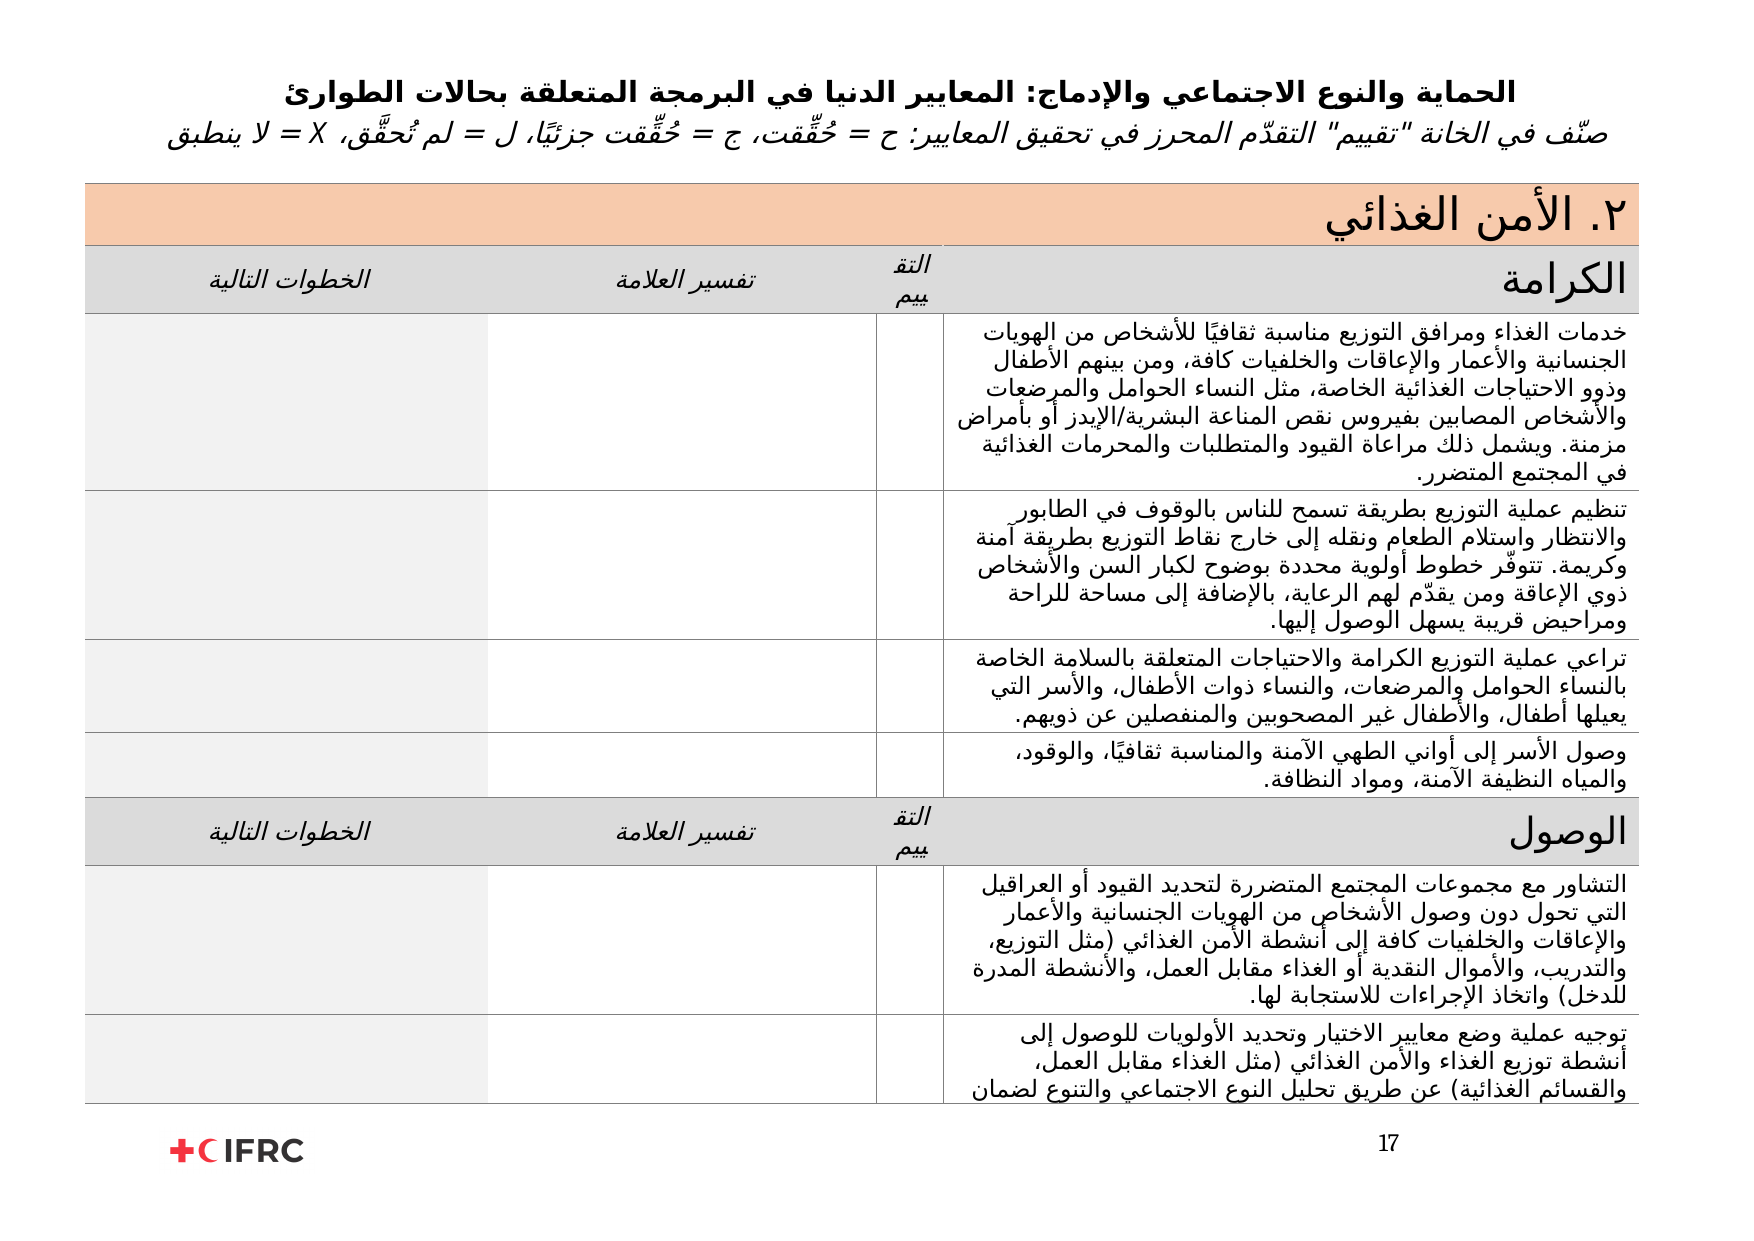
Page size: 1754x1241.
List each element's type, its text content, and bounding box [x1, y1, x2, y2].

table_cell [85, 314, 488, 490]
table_cell الوصول [943, 798, 1639, 865]
table_cell خدمات الغذاء ومرافق التوزيع مناسبة ثقافيًا للأشخاص من الهويات الجنسانية والأعمار والإعاقات والخلفيات كافة، ومن بينهم الأطفال وذوو الاحتياجات الغذائية الخاصة، مثل النساء الحوامل والمرضعات والأشخاص المصابين بفيروس نقص المناعة البشرية/الإيدز أو بأمراض مزمنة. ويشمل ذلك مراعاة القيود والمتطلبات والمحرمات الغذائية في المجتمع المتضرر. [944, 314, 1639, 490]
table_cell [877, 866, 943, 1014]
table_cell [488, 1015, 876, 1103]
picture [136, 1105, 338, 1196]
table_cell التشاور مع مجموعات المجتمع المتضررة لتحديد القيود أو العراقيل التي تحول دون وصول الأشخاص من الهويات الجنسانية والأعمار والإعاقات والخلفيات كافة إلى أنشطة الأمن الغذائي (مثل التوزيع، والتدريب، والأموال النقدية أو الغذاء مقابل العمل، والأنشطة المدرة للدخل) واتخاذ الإجراءات للاستجابة لها. [944, 866, 1639, 1014]
table_cell الخطوات التالية [85, 246, 488, 313]
table_header ٢. الأمن الغذائي [85, 184, 1639, 245]
table_cell وصول الأسر إلى أواني الطهي الآمنة والمناسبة ثقافيًا، والوقود، والمياه النظيفة الآمنة، ومواد النظافة. [944, 733, 1639, 797]
table_cell التقييم [877, 798, 943, 865]
table_cell [877, 640, 943, 732]
table_cell [85, 640, 488, 732]
table_cell [85, 733, 488, 797]
table_cell [85, 491, 488, 639]
table_cell [488, 733, 876, 797]
table_cell [488, 314, 876, 490]
table_cell تنظيم عملية التوزيع بطريقة تسمح للناس بالوقوف في الطابور والانتظار واستلام الطعام ونقله إلى خارج نقاط التوزيع بطريقة آمنة وكريمة. تتوفّر خطوط أولوية محددة بوضوح لكبار السن والأشخاص ذوي الإعاقة ومن يقدّم لهم الرعاية، بالإضافة إلى مساحة للراحة ومراحيض قريبة يسهل الوصول إليها. [944, 491, 1639, 639]
table_cell [877, 733, 943, 797]
table_cell [877, 1015, 943, 1103]
table_cell [488, 491, 876, 639]
table_cell تراعي عملية التوزيع الكرامة والاحتياجات المتعلقة بالسلامة الخاصة بالنساء الحوامل والمرضعات، والنساء ذوات الأطفال، والأسر التي يعيلها أطفال، والأطفال غير المصحوبين والمنفصلين عن ذويهم. [944, 640, 1639, 732]
table_cell [877, 314, 943, 490]
table_cell تفسير العلامة [488, 246, 877, 313]
table_cell [85, 866, 488, 1014]
table_cell التقييم [877, 245, 943, 313]
table_cell الكرامة [943, 245, 1639, 313]
table_cell [877, 491, 943, 639]
table_cell الخطوات التالية [85, 798, 488, 865]
table_cell [85, 1015, 488, 1103]
table_cell [488, 866, 876, 1014]
table_cell [488, 640, 876, 732]
table_cell تفسير العلامة [488, 798, 877, 865]
